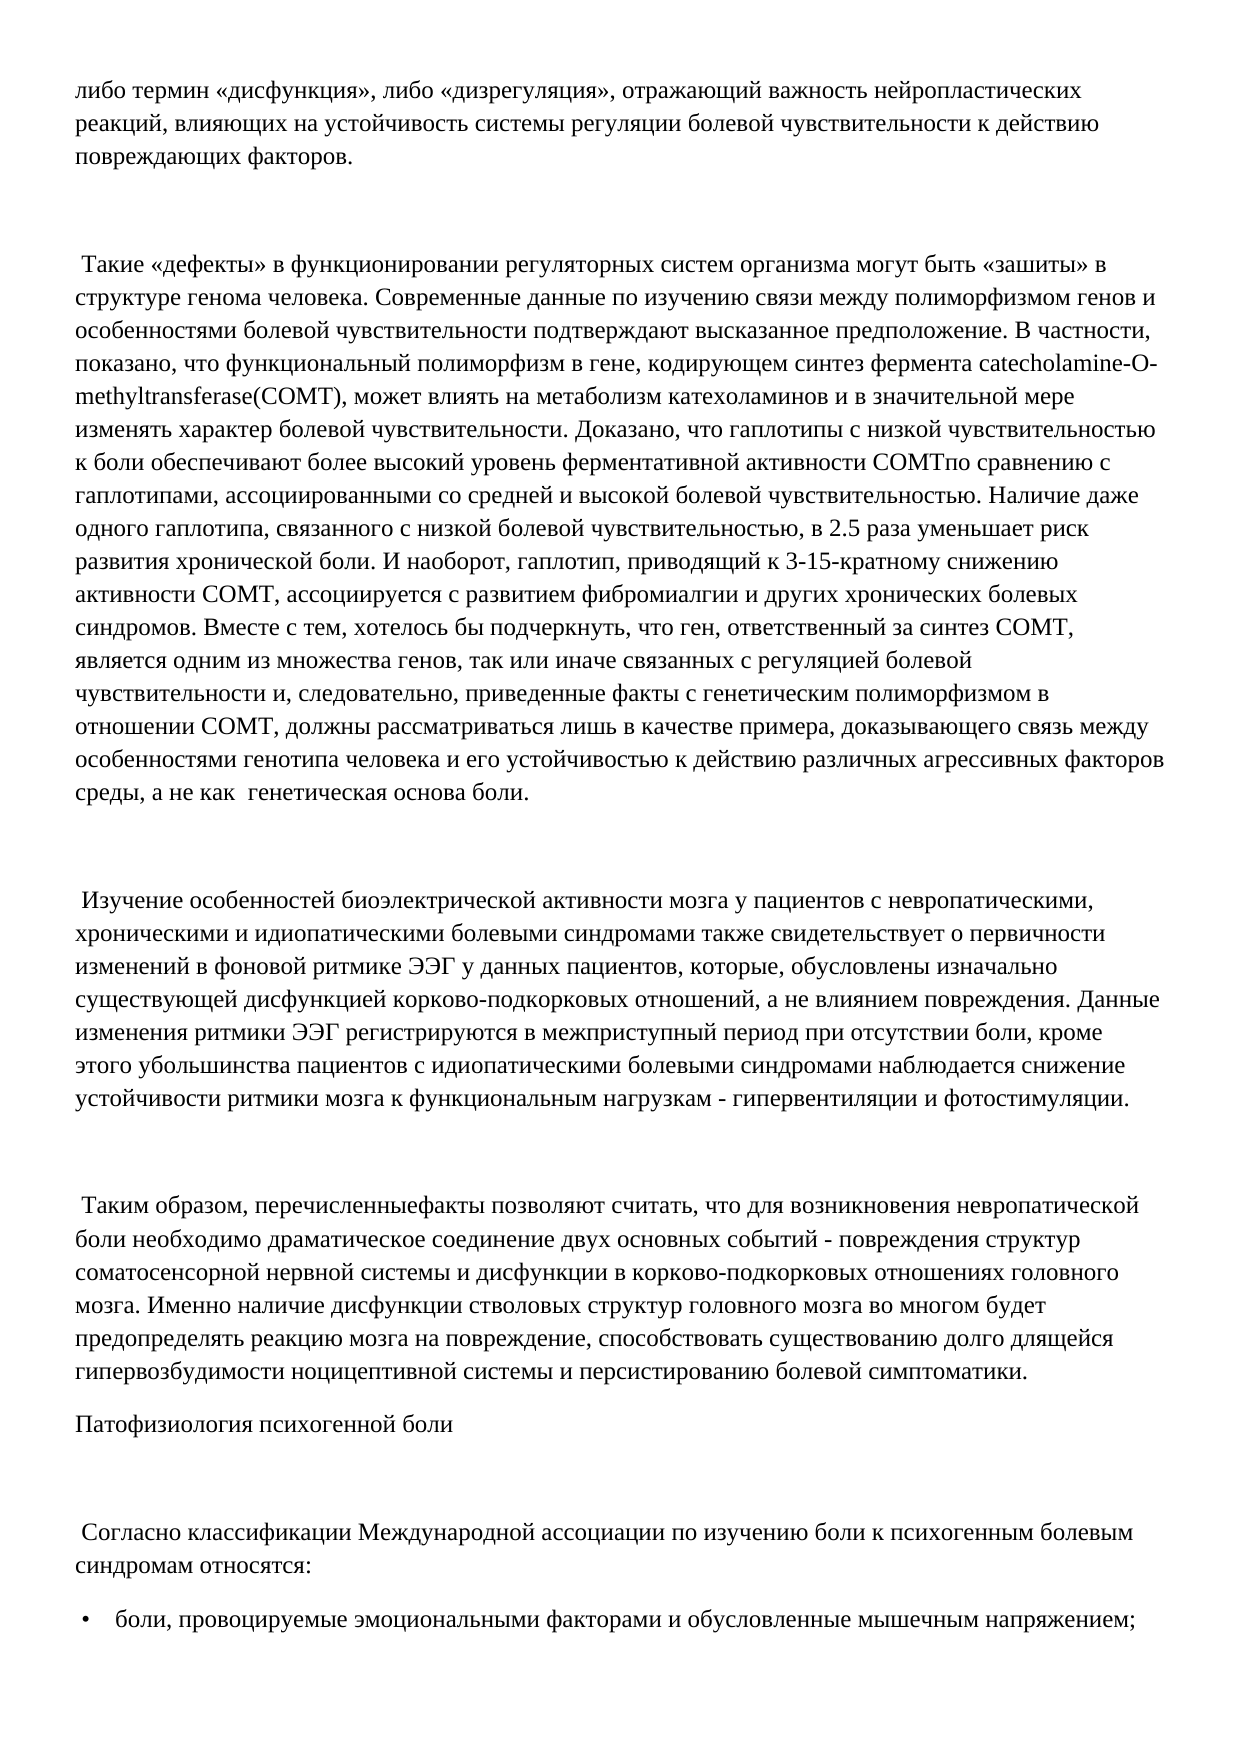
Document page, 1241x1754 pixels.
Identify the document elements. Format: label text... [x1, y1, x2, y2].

text Изучение особенностей биоэлектрической активности мозга у пациентов с невропатическими, хроническими и идиопатическими болевыми синдромами также свидетельствует о первичности изменений в фоновой ритмике ЭЭГ у данных пациентов, которые, обусловлены изначально существующей дисфункцией корково-подкорковых отношений, а не влиянием повреждения. Данные изменения ритмики ЭЭГ регистрируются в межприступный период при отсутствии боли, кроме этого убольшинства пациентов с идиопатическими болевыми синдромами наблюдается снижение устойчивости ритмики мозга к функциональным нагрузкам - гипервентиляции и фотостимуляции. [75, 885, 1165, 1112]
text Согласно классификации Международной ассоциации по изучению боли к психогенным болевым синдромам относятся: [75, 1517, 1165, 1579]
text Патофизиология психогенной боли [75, 1409, 1165, 1438]
text Такие «дефекты» в функционировании регуляторных систем организма могут быть «зашиты» в структуре генома человека. Современные данные по изучению связи между полиморфизмом генов и особенностями болевой чувствительности подтверждают высказанное предположение. В частности, показано, что функциональный полиморфизм в гене, кодирующем синтез фермента catecholamine-O-methyltransferase(COMT), может влиять на метаболизм катехоламинов и в значительной мере изменять характер болевой чувствительности. Доказано, что гаплотипы с низкой чувствительностью к боли обеспечивают более высокий уровень ферментативной активности COMTпо сравнению с гаплотипами, ассоциированными со средней и высокой болевой чувствительностью. Наличие даже одного гаплотипа, связанного с низкой болевой чувствительностью, в 2.5 раза уменьшает риск развития хронической боли. И наоборот, гаплотип, приводящий к 3-15-кратному снижению активности COMT, ассоциируется с развитием фибромиалгии и других хронических болевых синдромов. Вместе с тем, хотелось бы подчеркнуть, что ген, ответственный за синтез СОМТ, является одним из множества генов, так или иначе связанных с регуляцией болевой чувствительности и, следовательно, приведенные факты с генетическим полиморфизмом в отношении СОМТ, должны рассматриваться лишь в качестве примера, доказывающего связь между особенностями генотипа человека и его устойчивостью к действию различных агрессивных факторов среды, а не как генетическая основа боли. [75, 249, 1165, 806]
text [75, 75, 1165, 170]
text Таким образом, перечисленныефакты позволяют считать, что для возникновения невропатической боли необходимо драматическое соединение двух основных событий - повреждения структур соматосенсорной нервной системы и дисфункции в корково-подкорковых отношениях головного мозга. Именно наличие дисфункции стволовых структур головного мозга во многом будет предопределять реакцию мозга на повреждение, способствовать существованию долго длящейся гипервозбудимости ноцицептивной системы и персистированию болевой симптоматики. [75, 1191, 1165, 1384]
text • боли, провоцируемые эмоциональными факторами и обусловленные мышечным напряжением; [75, 1604, 1165, 1633]
